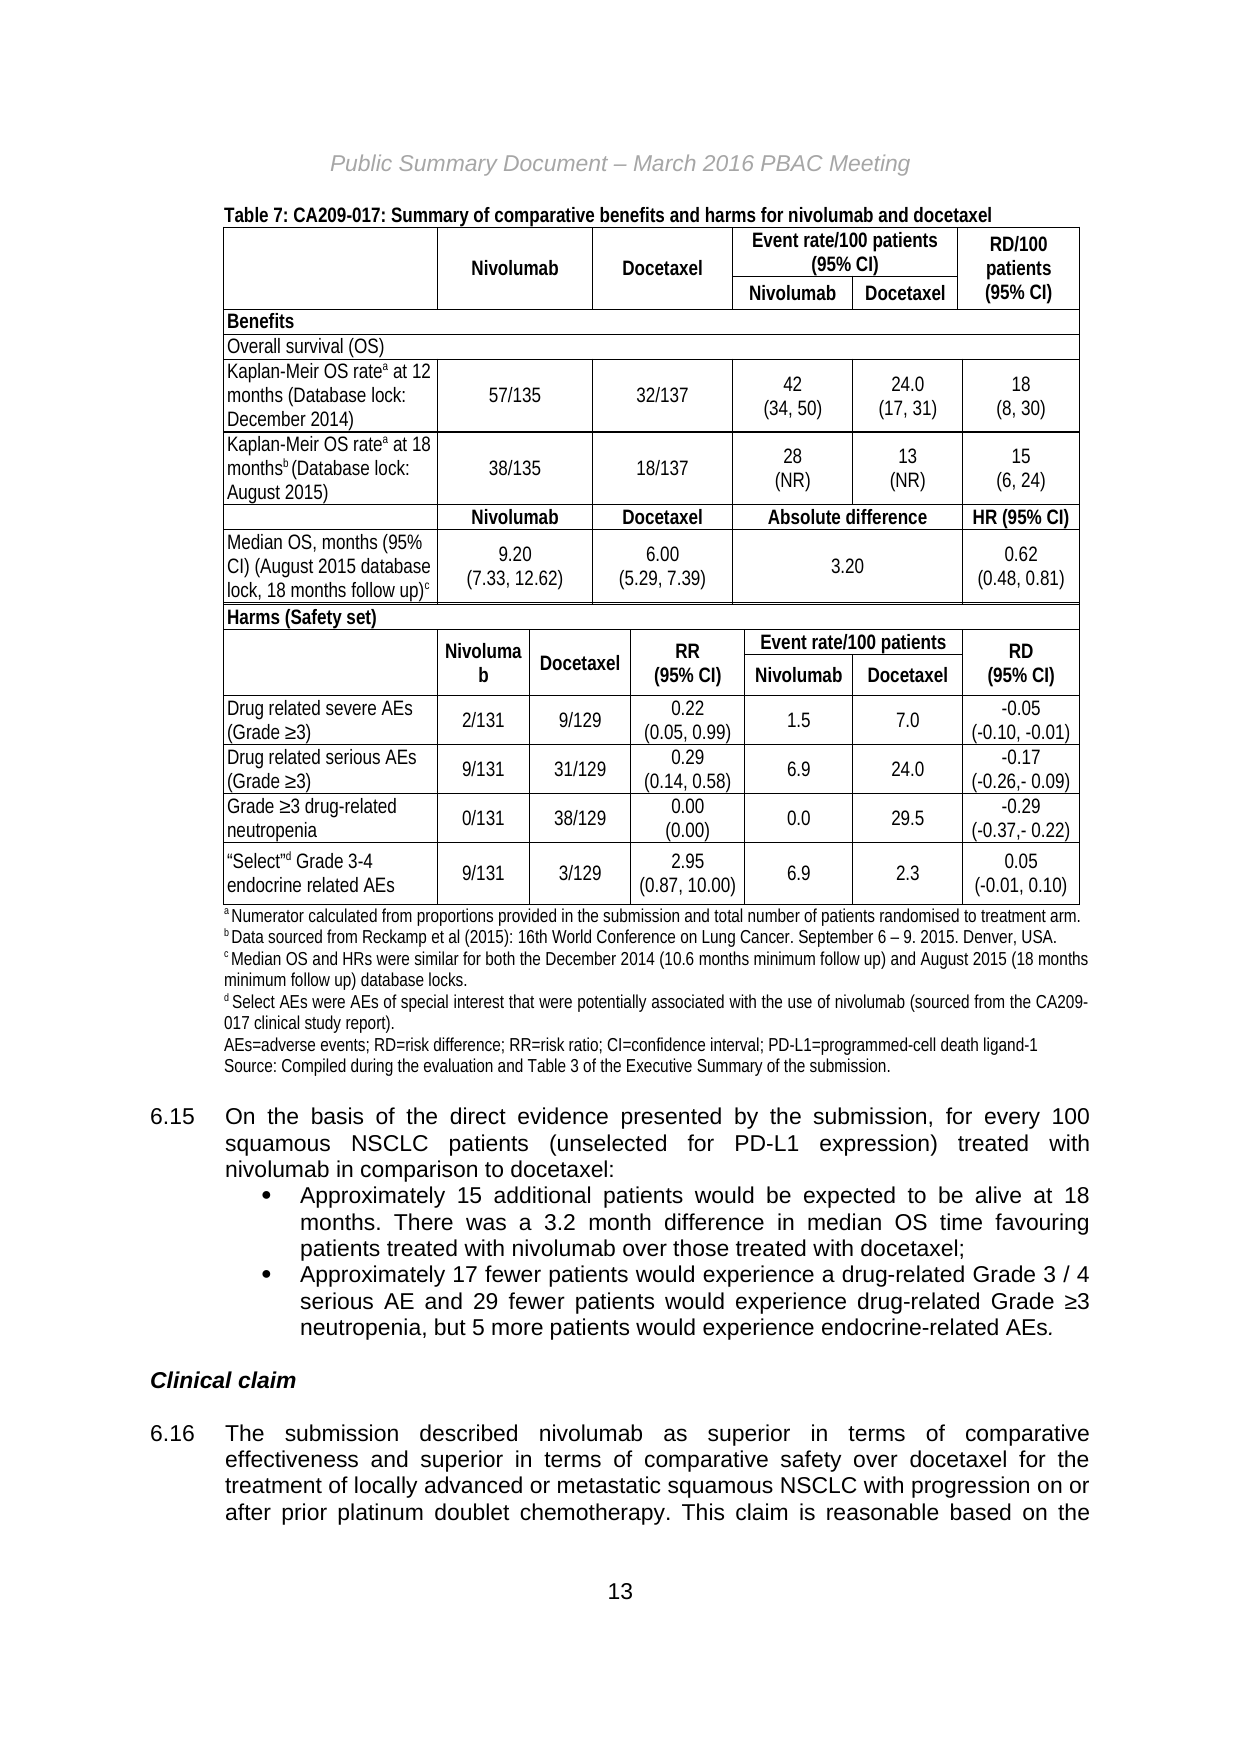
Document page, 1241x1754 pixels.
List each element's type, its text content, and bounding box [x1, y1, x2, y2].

table_header Docetaxel [593, 228, 732, 308]
table_cell -0.17 (-0.26,- 0.09) [963, 745, 1079, 793]
table_cell 6.9 [745, 843, 852, 903]
list Approximately 15 additional patients would be expected to be alive at 18 months. There was a 3.2 month difference in median OS time favouring patients treated with nivolumab over those treated with docetaxel; [262, 1182, 1090, 1261]
table_cell [224, 505, 437, 529]
table_cell Drug related severe AEs (Grade ≥3) [224, 696, 437, 744]
table_header Nivolumab [438, 228, 592, 308]
table_cell RR (95% CI) [631, 630, 744, 695]
table_cell Absolute difference [733, 505, 962, 529]
table_cell Grade ≥3 drug-related neutropenia [224, 794, 437, 842]
table_cell Drug related serious AEs (Grade ≥3) [224, 745, 437, 793]
table_cell 6.00 (5.29, 7.39) [593, 530, 732, 602]
table_cell 28 (NR) [733, 433, 852, 504]
table_cell 32/137 [593, 360, 732, 431]
table_cell Nivolumab [438, 505, 592, 529]
table_cell 2.95 (0.87, 10.00) [631, 843, 744, 903]
table_cell [224, 630, 437, 695]
table_cell 3/129 [530, 843, 630, 903]
table_cell 38/135 [438, 433, 592, 504]
text AEs=adverse events; RD=risk difference; RR=risk ratio; CI=confidence interval; PD-L1=programmed-cell death ligand-1 [224, 1034, 1090, 1055]
table_cell Docetaxel [593, 505, 732, 529]
table_cell 24.0 (17, 31) [853, 360, 962, 431]
table_cell Nivolumab [733, 277, 852, 308]
table_cell Docetaxel [853, 655, 962, 695]
table_cell 42 (34, 50) [733, 360, 852, 431]
table_cell 0.05 (-0.01, 0.10) [963, 843, 1079, 903]
table_cell HR (95% CI) [963, 505, 1079, 529]
table_cell 0.00 (0.00) [631, 794, 744, 842]
table_cell 3.20 [733, 530, 962, 602]
table_cell 9/131 [438, 843, 529, 903]
table_cell 38/129 [530, 794, 630, 842]
table_cell 0.0 [745, 794, 852, 842]
table_header Event rate/100 patients (95% CI) [733, 228, 957, 276]
table_cell Nivolumab [438, 630, 529, 695]
list On the basis of the direct evidence presented by the submission, for every 100 squamous NSCLC patients (unselected for PD-L1 expression) treated with nivolumab in comparison to docetaxel: [150, 1103, 1090, 1182]
table_cell Median OS, months (95% CI) (August 2015 database lock, 18 months follow up)c [224, 530, 437, 602]
table_cell Docetaxel [530, 630, 630, 695]
table_cell 1.5 [745, 696, 852, 744]
text d Select AEs were AEs of special interest that were potentially associated with the use of nivolumab (sourced from the CA209-017 clinical study report). [224, 991, 1090, 1034]
table_cell 13 (NR) [853, 433, 962, 504]
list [150, 1419, 1090, 1525]
table_cell 0.29 (0.14, 0.58) [631, 745, 744, 793]
table_cell 0/131 [438, 794, 529, 842]
table_cell Event rate/100 patients [745, 630, 962, 654]
table_cell 24.0 [853, 745, 962, 793]
table_cell 57/135 [438, 360, 592, 431]
table_cell 6.9 [745, 745, 852, 793]
table_cell 15 (6, 24) [963, 433, 1079, 504]
table_header [224, 228, 437, 308]
table_cell 0.62 (0.48, 0.81) [963, 530, 1079, 602]
table_cell Docetaxel [853, 277, 957, 308]
table_cell Nivolumab [745, 655, 852, 695]
table_cell Harms (Safety set) [224, 605, 1079, 629]
table_cell 29.5 [853, 794, 962, 842]
table_cell “Select”d Grade 3-4 endocrine related AEs [224, 843, 437, 903]
table_cell -0.05 (-0.10, -0.01) [963, 696, 1079, 744]
table_cell 2.3 [853, 843, 962, 903]
table_cell 9/131 [438, 745, 529, 793]
table_header RD/100 patients (95% CI) [958, 228, 1079, 308]
table_cell 18/137 [593, 433, 732, 504]
table_cell Overall survival (OS) [224, 335, 1079, 358]
text b Data sourced from Reckamp et al (2015): 16th World Conference on Lung Cancer. September 6 – 9. 2015. Denver, USA. [224, 926, 1090, 948]
table_cell 7.0 [853, 696, 962, 744]
table_cell 9/129 [530, 696, 630, 744]
text a Numerator calculated from proportions provided in the submission and total number of patients randomised to treatment arm. [224, 904, 1090, 926]
table_cell -0.29 (-0.37,- 0.22) [963, 794, 1079, 842]
text Table 7: CA209-017: Summary of comparative benefits and harms for nivolumab and docetaxel [224, 203, 1090, 227]
text c Median OS and HRs were similar for both the December 2014 (10.6 months minimum follow up) and August 2015 (18 months minimum follow up) database locks. [224, 948, 1090, 991]
table_cell Benefits [224, 310, 1079, 333]
table_cell Kaplan-Meir OS ratea at 12 months (Database lock: December 2014) [224, 360, 437, 431]
table_cell 18 (8, 30) [963, 360, 1079, 431]
table_cell RD (95% CI) [963, 630, 1079, 695]
table_cell 31/129 [530, 745, 630, 793]
subtitle Clinical claim [150, 1367, 1090, 1393]
table_cell 2/131 [438, 696, 529, 744]
table_cell 0.22 (0.05, 0.99) [631, 696, 744, 744]
text Source: Compiled during the evaluation and Table 3 of the Executive Summary of the submission. [224, 1055, 1090, 1077]
list Approximately 17 fewer patients would experience a drug-related Grade 3 / 4 serious AE and 29 fewer patients would experience drug-related Grade ≥3 neutropenia, but 5 more patients would experience endocrine-related AEs. [262, 1261, 1090, 1341]
table_cell Kaplan-Meir OS ratea at 18 monthsb (Database lock: August 2015) [224, 433, 437, 504]
table_cell 9.20 (7.33, 12.62) [438, 530, 592, 602]
